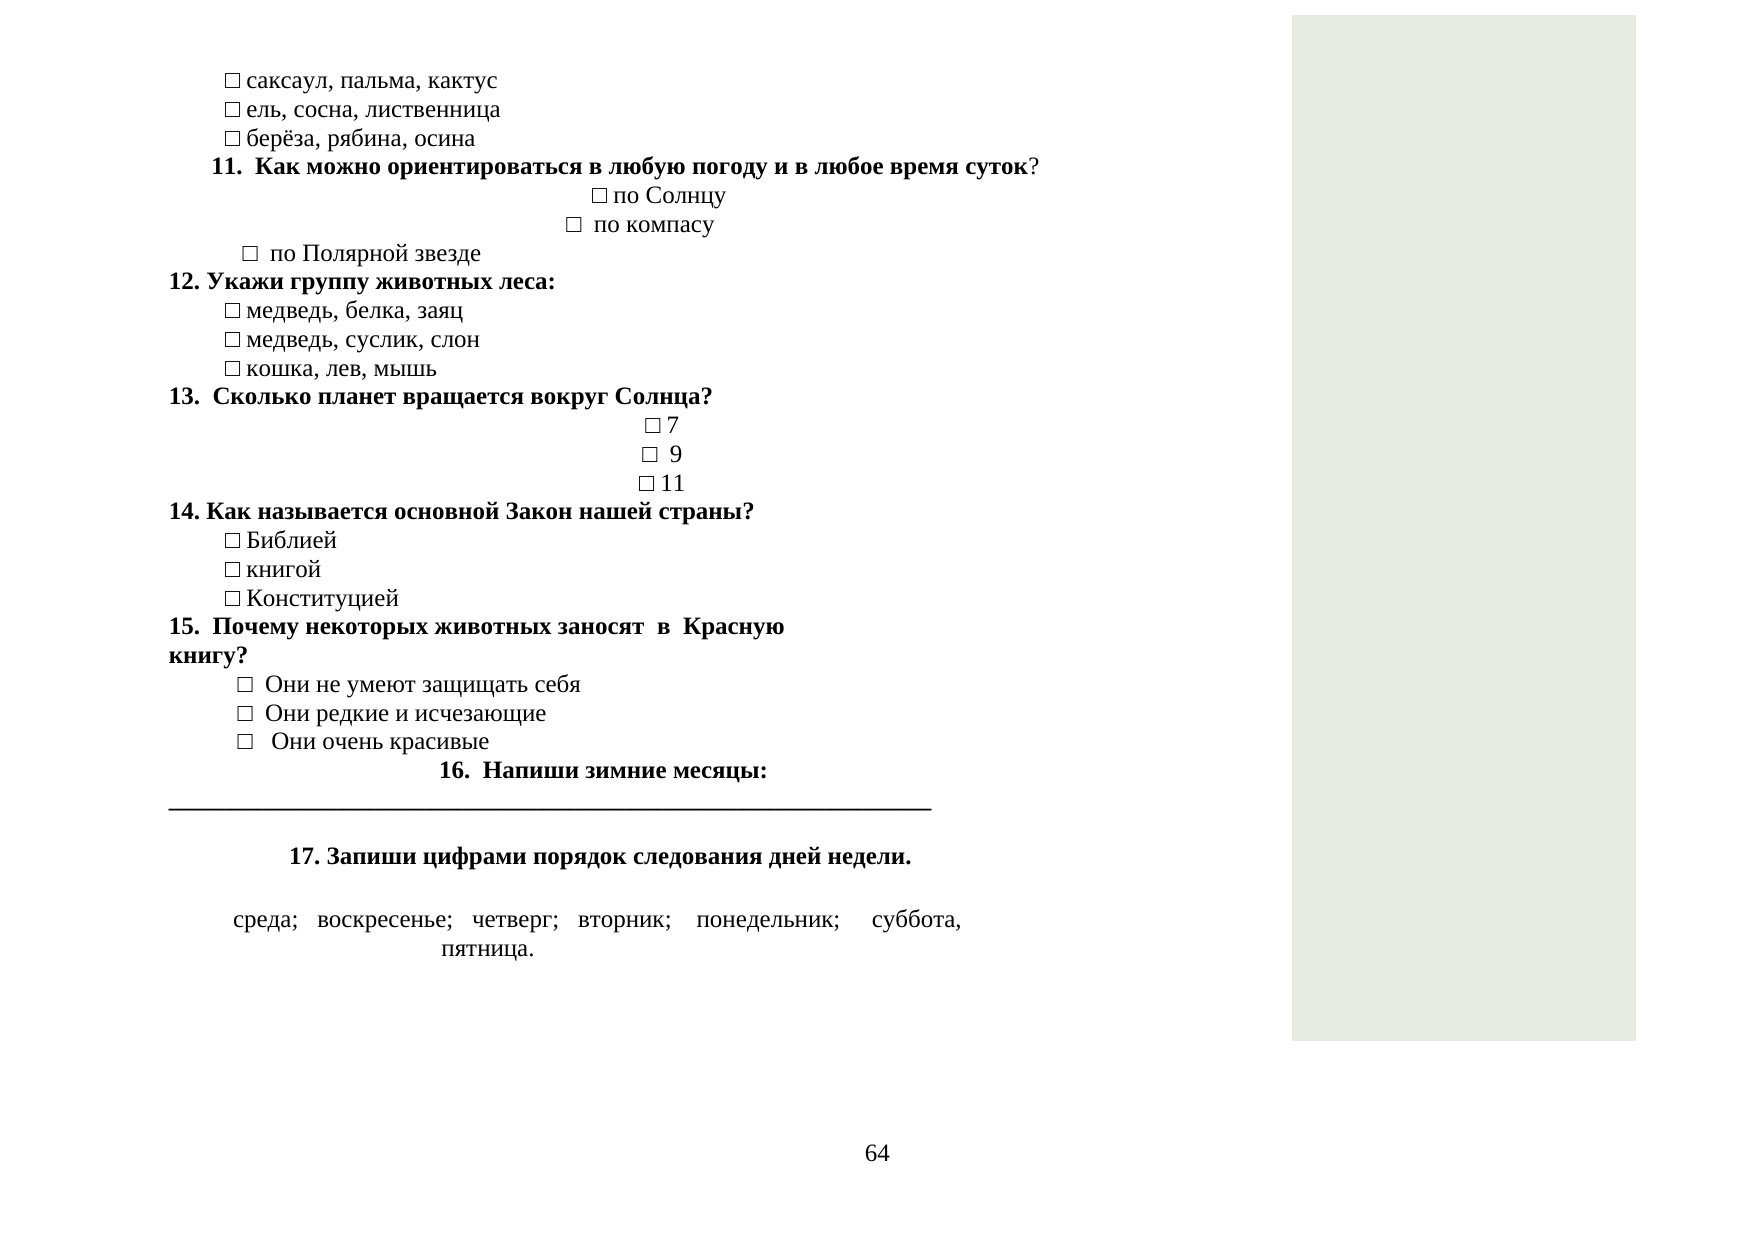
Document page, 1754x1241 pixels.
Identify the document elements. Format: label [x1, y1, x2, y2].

table_header [118, 15, 1292, 1041]
